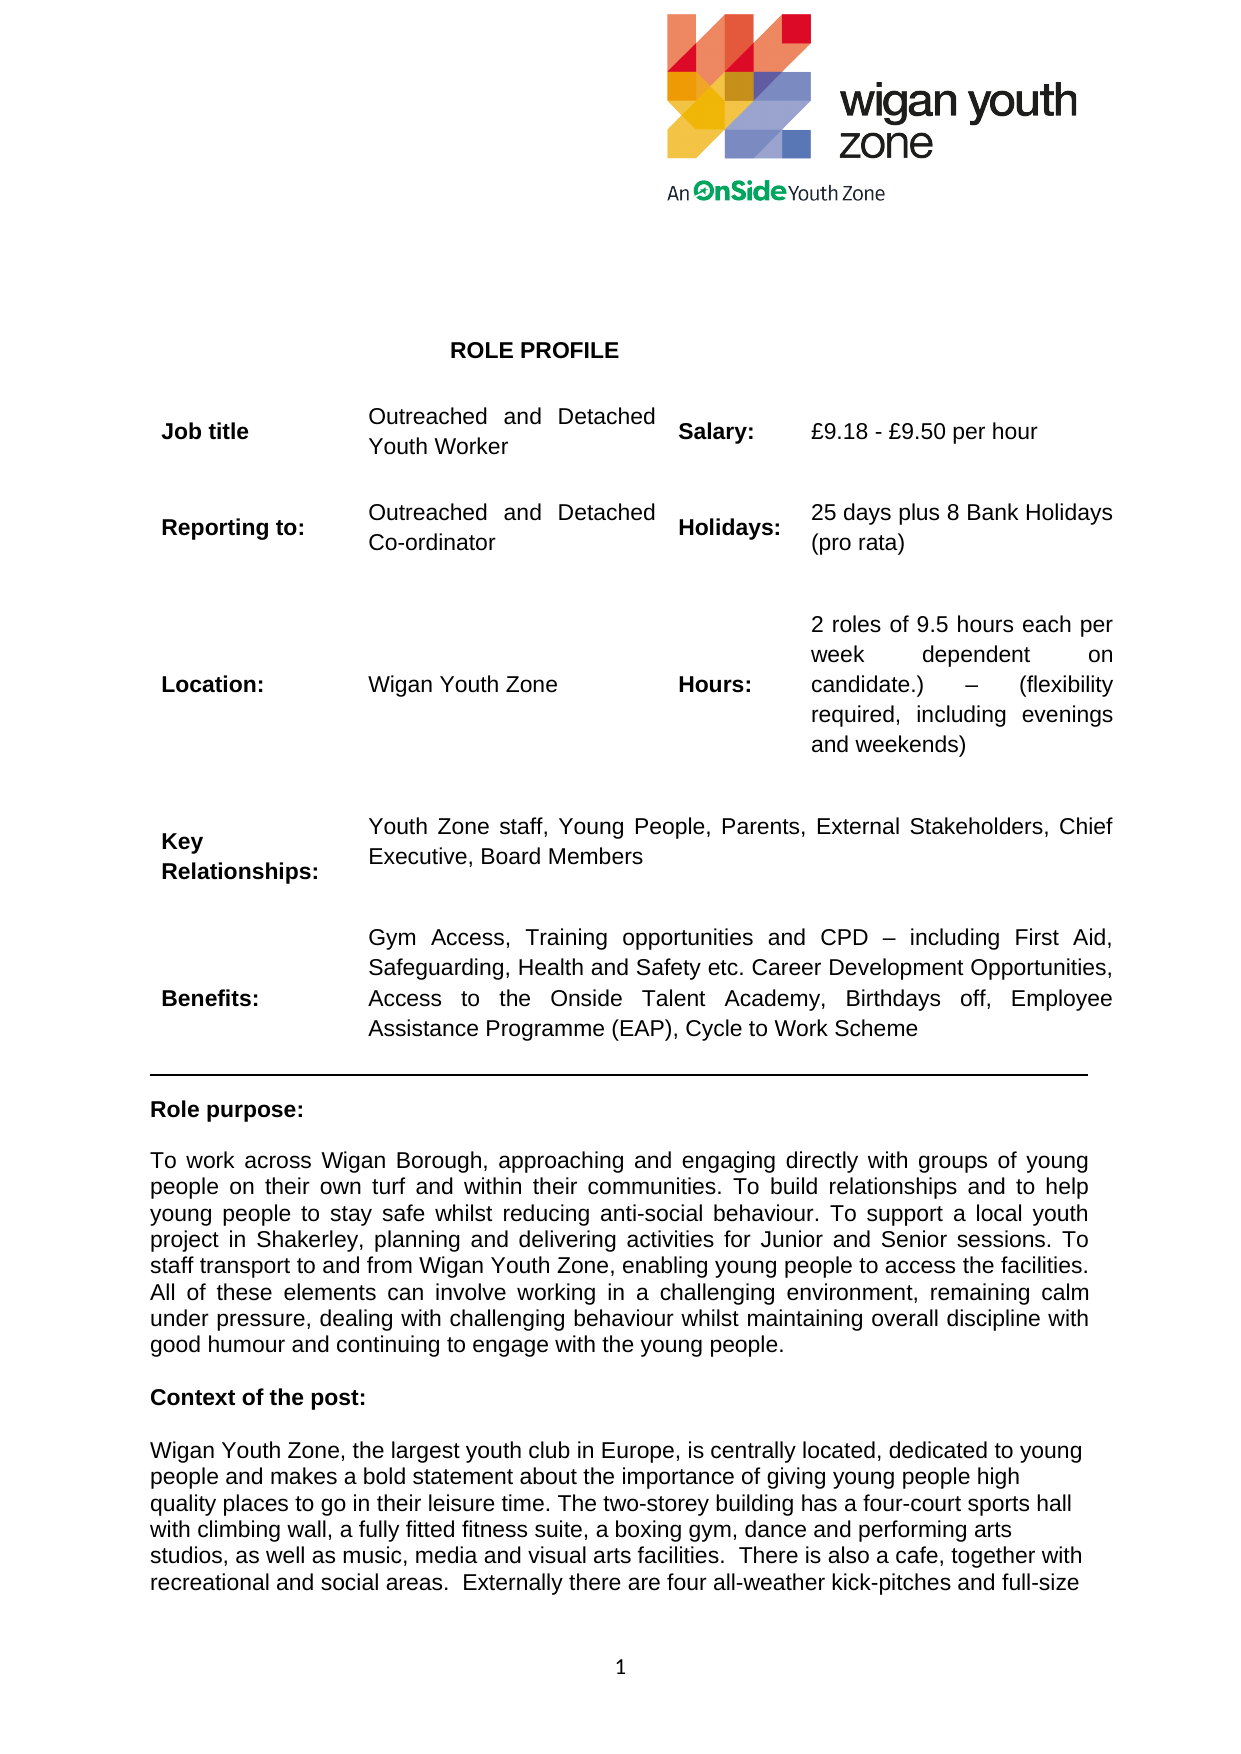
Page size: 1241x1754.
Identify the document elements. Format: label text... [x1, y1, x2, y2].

table_header £9.18 - £9.50 per hour [800, 388, 1124, 499]
table_cell Key Relationships: [150, 813, 357, 924]
table_header Salary: [667, 388, 799, 499]
table_header Outreached and Detached Youth Worker [357, 388, 667, 499]
text To work across Wigan Borough, approaching and engaging directly with groups of young people on their own turf and within their communities. To build relationships and to help young people to stay safe whilst reducing anti-social behaviour. To support a local youth project in Shakerley, planning and delivering activities for Junior and Senior sessions. To staff transport to and from Wigan Youth Zone, enabling young people to access the facilities. All of these elements can involve working in a challenging environment, remaining calm under pressure, dealing with challenging behaviour whilst maintaining overall discipline with good humour and continuing to engage with the young people. [150, 1147, 1090, 1358]
table_cell 25 days plus 8 Bank Holidays (pro rata) [800, 499, 1124, 580]
table_cell Wigan Youth Zone [357, 580, 667, 813]
table_cell Benefits: [150, 924, 357, 1066]
table_cell Reporting to: [150, 499, 357, 580]
table_header Job title [150, 388, 357, 499]
table_cell Gym Access, Training opportunities and CPD – including First Aid, Safeguarding, Health and Safety etc. Career Development Opportunities, Access to the Onside Talent Academy, Birthdays off, Employee Assistance Programme (EAP), Cycle to Work Scheme [357, 924, 1124, 1066]
table_cell Holidays: [667, 499, 799, 580]
picture [667, 14, 1077, 201]
text Context of the post: [150, 1384, 1090, 1411]
table_cell Location: [150, 580, 357, 813]
subtitle ROLE PROFILE [375, 337, 1090, 363]
text Role purpose: [150, 1066, 1090, 1122]
table_cell Outreached and Detached Co-ordinator [357, 499, 667, 580]
table_cell 2 roles of 9.5 hours each per week dependent on candidate.) – (flexibility required, including evenings and weekends) [800, 580, 1124, 813]
table_cell Youth Zone staff, Young People, Parents, External Stakeholders, Chief Executive, Board Members [357, 813, 1124, 924]
table_cell Hours: [667, 580, 799, 813]
